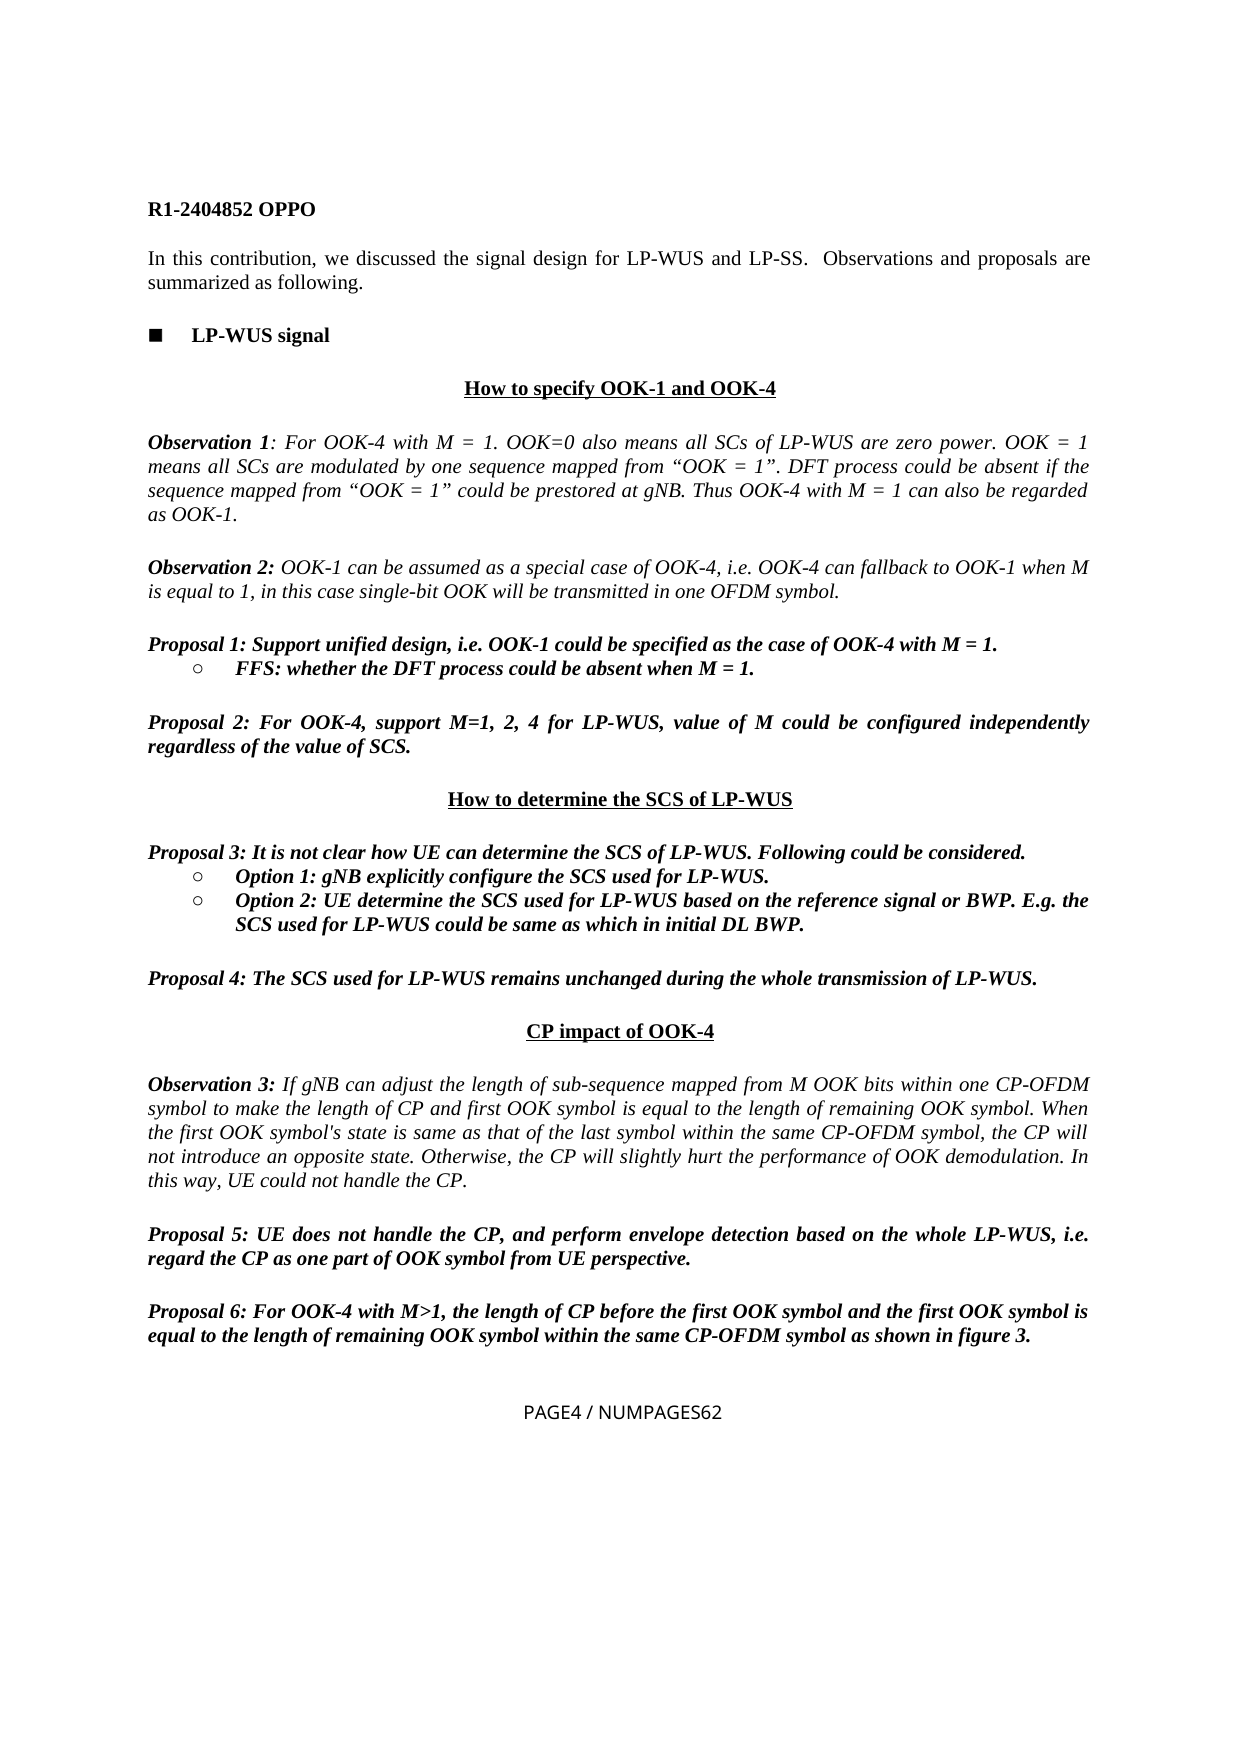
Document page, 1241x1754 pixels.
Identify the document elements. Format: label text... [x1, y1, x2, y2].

text In this contribution, we discussed the signal design for LP-WUS and LP-SS. Observations and proposals are summarized as following. [148, 246, 1092, 294]
text Proposal 4: The SCS used for LP-WUS remains unchanged during the whole transmission of LP-WUS. [148, 966, 1092, 989]
text Proposal 1: Support unified design, i.e. OOK-1 could be specified as the case of OOK-4 with M = 1. [148, 632, 1092, 656]
list LP-WUS signal [148, 323, 1092, 347]
text How to determine the SCS of LP-WUS [148, 787, 1092, 811]
list FFS: whether the DFT process could be absent when M = 1. [191, 656, 1092, 680]
text R1-2404852 OPPO [148, 197, 1092, 221]
text Proposal 5: UE does not handle the CP, and perform envelope detection based on the whole LP-WUS, i.e. regard the CP as one part of OOK symbol from UE perspective. [148, 1221, 1092, 1269]
text Proposal 2: For OOK-4, support M=1, 2, 4 for LP-WUS, value of M could be configured independently regardless of the value of SCS. [148, 709, 1092, 758]
text Observation 3: If gNB can adjust the length of sub-sequence mapped from M OOK bits within one CP-OFDM symbol to make the length of CP and first OOK symbol is equal to the length of remaining OOK symbol. When the first OOK symbol's state is same as that of the last symbol within the same CP-OFDM symbol, the CP will not introduce an opposite state. Otherwise, the CP will slightly hurt the performance of OOK demodulation. In this way, UE could not handle the CP. [148, 1072, 1092, 1192]
text Proposal 6: For OOK-4 with M>1, the length of CP before the first OOK symbol and the first OOK symbol is equal to the length of remaining OOK symbol within the same CP-OFDM symbol as shown in figure 3. [148, 1299, 1092, 1347]
text Proposal 3: It is not clear how UE can determine the SCS of LP-WUS. Following could be considered. [148, 840, 1092, 864]
text Observation 2: OOK-1 can be assumed as a special case of OOK-4, i.e. OOK-4 can fallback to OOK-1 when M is equal to 1, in this case single-bit OOK will be transmitted in one OFDM symbol. [148, 555, 1092, 603]
text CP impact of OOK-4 [148, 1019, 1092, 1043]
text How to specify OOK-1 and OOK-4 [148, 376, 1092, 400]
text Observation 1: For OOK-4 with M = 1. OOK=0 also means all SCs of LP-WUS are zero power. OOK = 1 means all SCs are modulated by one sequence mapped from “OOK = 1”. DFT process could be absent if the sequence mapped from “OOK = 1” could be prestored at gNB. Thus OOK-4 with M = 1 can also be regarded as OOK-1. [148, 429, 1092, 526]
list Option 1: gNB explicitly configure the SCS used for LP-WUS. [191, 864, 1092, 888]
list Option 2: UE determine the SCS used for LP-WUS based on the reference signal or BWP. E.g. the SCS used for LP-WUS could be same as which in initial DL BWP. [191, 888, 1092, 936]
